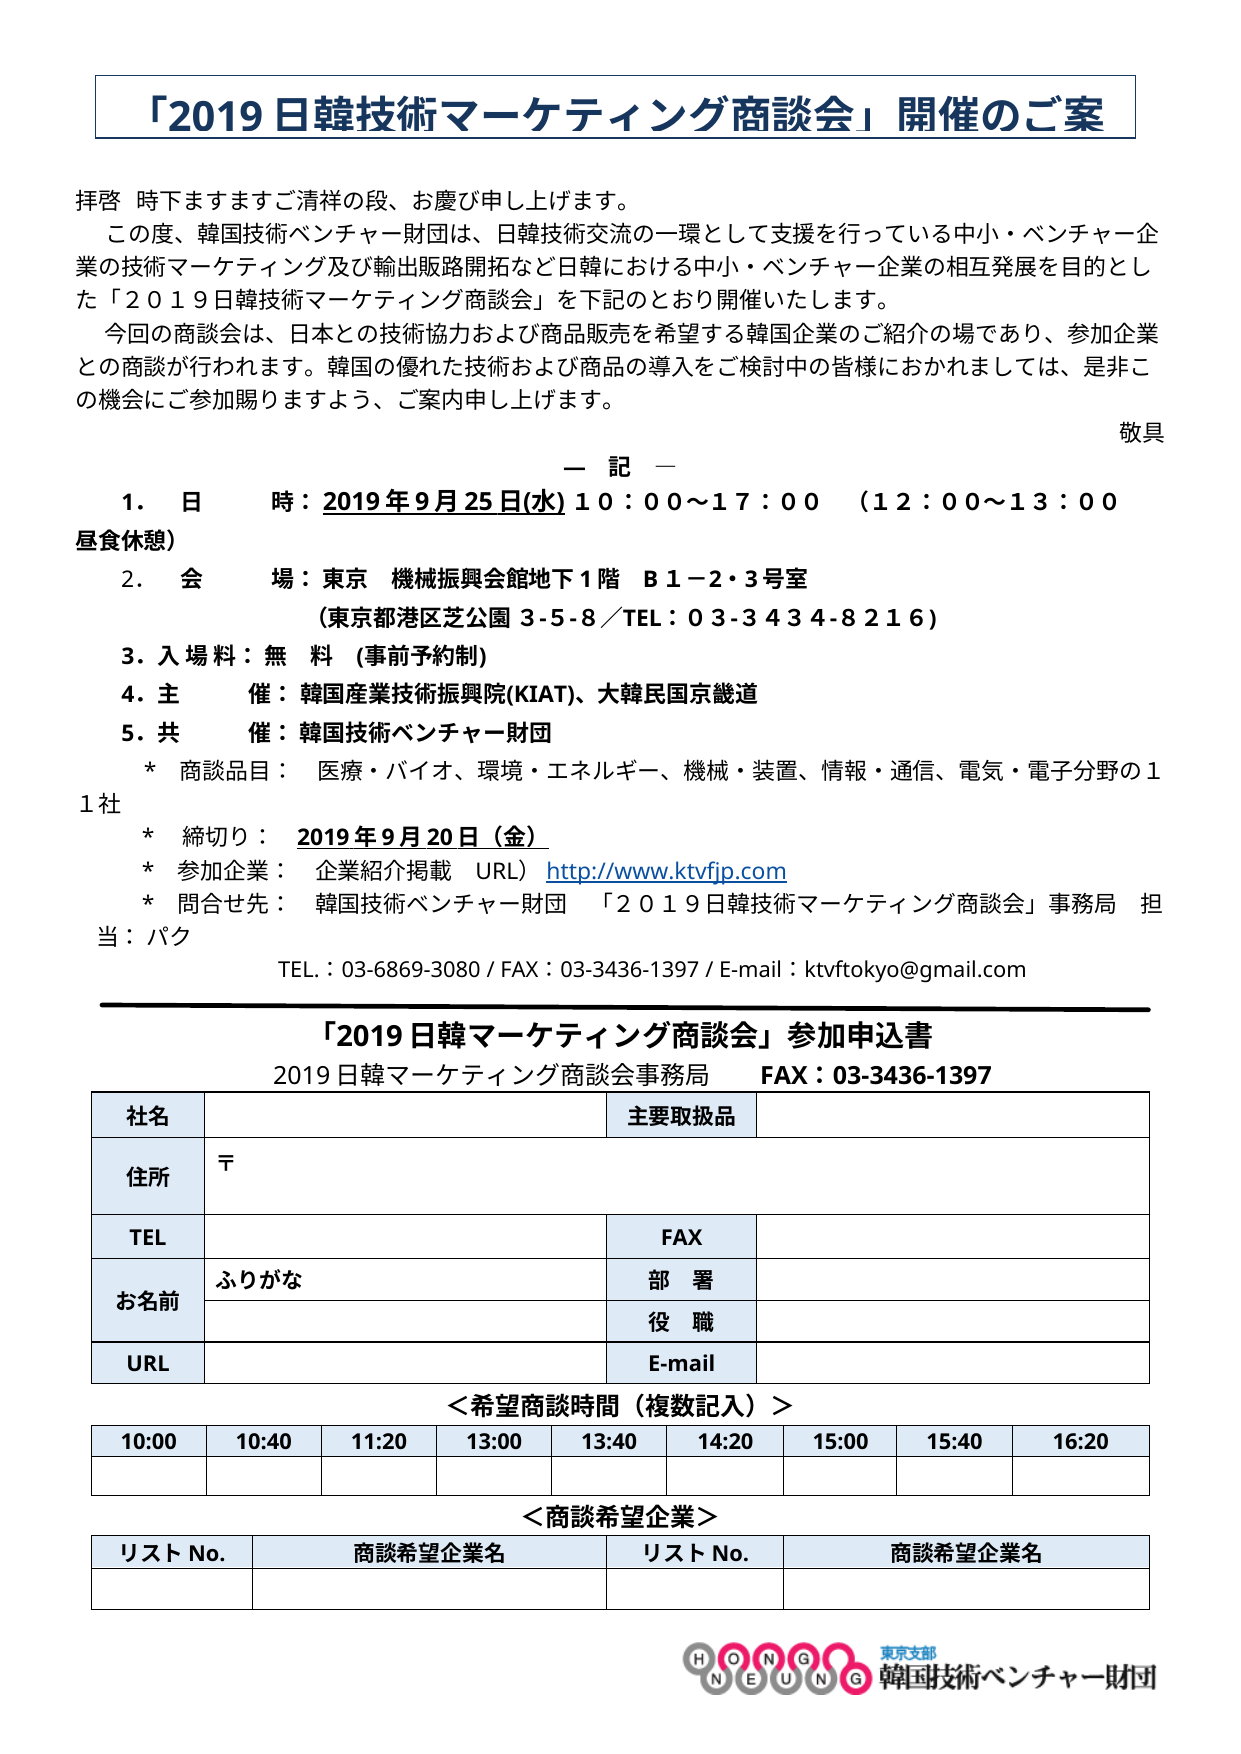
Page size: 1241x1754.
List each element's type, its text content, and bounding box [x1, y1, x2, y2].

text 4．主 催： 韓国産業技術振興院(KIAT)、大韓民国京畿道 [75, 676, 1165, 709]
table_cell ＜希望商談時間（複数記入）＞ [91, 1384, 1149, 1425]
text 今回の商談会は、日本との技術協力および商品販売を希望する韓国企業のご紹介の場であり、参加企業との商談が行われます。韓国の優れた技術および商品の導入をご検討中の皆様におかれましては、是非この機会にご参加賜りますよう、ご案内申し上げます。 [75, 316, 1165, 415]
table_cell [784, 1569, 1149, 1609]
table_cell 10:00 [92, 1426, 206, 1456]
table_cell ＜商談希望企業＞ [91, 1496, 1149, 1535]
text 「2019日韓マーケティング商談会」参加申込書 [75, 1013, 1165, 1055]
table_cell [205, 1215, 606, 1258]
table_cell [897, 1457, 1012, 1495]
table_cell [552, 1457, 666, 1495]
table_cell 商談希望企業名 [253, 1536, 606, 1567]
text * 締切り： 2019年9月20日（金） [96, 819, 1165, 853]
table_cell 11:20 [322, 1426, 436, 1456]
table_cell 商談希望企業名 [784, 1536, 1149, 1567]
table_cell リストNo. [92, 1536, 252, 1567]
table_cell [205, 1301, 606, 1341]
table_header [205, 1093, 606, 1137]
table_cell 部 署 [607, 1259, 756, 1300]
table_cell [205, 1343, 606, 1383]
table_cell TEL [92, 1215, 204, 1258]
table_cell 13:40 [552, 1426, 666, 1456]
table_cell URL [92, 1343, 204, 1383]
table_header [757, 1093, 1149, 1137]
text この度、韓国技術ベンチャー財団は、日韓技術交流の一環として支援を行っている中小・ベンチャー企業の技術マーケティング及び輸出販路開拓など日韓における中小・ベンチャー企業の相互発展を目的とした「２０１９日韓技術マーケティング商談会」を下記のとおり開催いたします。 [75, 216, 1165, 316]
table_header 社名 [92, 1093, 204, 1137]
table_cell 13:00 [437, 1426, 551, 1456]
table_cell [757, 1343, 1149, 1383]
table_cell [92, 1457, 206, 1495]
text 2． 会 場： 東京 機械振興会館地下1階 B１－2・3号室 [75, 561, 1165, 594]
table_cell 14:20 [667, 1426, 783, 1456]
text （東京都港区芝公園 ３-５-８／TEL：０３-３４３４-８２１６) [75, 599, 1165, 633]
table_cell 16:20 [1013, 1426, 1149, 1456]
table_cell [322, 1457, 436, 1495]
table_cell 役 職 [607, 1301, 756, 1341]
table_cell [607, 1569, 783, 1609]
table_cell 10:40 [207, 1426, 321, 1456]
text * 参加企業： 企業紹介掲載 URL） http://www.ktvfjp.com [96, 853, 1165, 886]
table_cell [437, 1457, 551, 1495]
table_cell 15:40 [897, 1426, 1012, 1456]
table_cell ふりがな [205, 1259, 606, 1300]
text * 商談品目： 医療・バイオ、環境・エネルギー、機械・装置、情報・通信、電気・電子分野の１１社 [75, 753, 1165, 819]
table_cell [757, 1259, 1149, 1300]
table_cell E-mail [607, 1343, 756, 1383]
table_cell [667, 1457, 783, 1495]
table_cell [757, 1215, 1149, 1258]
text 2019日韓マーケティング商談会事務局 FAX：03-3436-1397 [75, 1055, 1165, 1091]
table_cell リストNo. [607, 1536, 783, 1567]
table_cell [1013, 1457, 1149, 1495]
table_header 主要取扱品 [607, 1093, 756, 1137]
text * 問合せ先： 韓国技術ベンチャー財団 「２０１９日韓技術マーケティング商談会」事務局 担当： パク [96, 886, 1165, 952]
table_cell [253, 1569, 606, 1609]
text 1． 日 時： 2019年9月25日(水) １０：００～１７：００ （１２：００〜１３：００ 昼食休憩） [75, 482, 1165, 556]
text 敬具 [75, 415, 1165, 448]
table_cell [757, 1301, 1149, 1341]
text TEL.：03-6869-3080 / FAX：03-3436-1397 / E-mail：ktvftokyo@gmail.com [267, 952, 1165, 984]
table_cell [207, 1457, 321, 1495]
text 3．入 場 料： 無 料 (事前予約制) [75, 638, 1165, 671]
table_cell 〒 [205, 1138, 1149, 1214]
table_cell [784, 1457, 896, 1495]
picture [679, 1641, 1160, 1695]
table_cell 15:00 [784, 1426, 896, 1456]
text 5．共 催： 韓国技術ベンチャー財団 [75, 714, 1165, 748]
table_cell FAX [607, 1215, 756, 1258]
table_cell 住所 [92, 1138, 204, 1214]
text ― 記 ― [75, 448, 1165, 482]
text 拝啓 時下ますますご清祥の段、お慶び申し上げます。 [75, 183, 1165, 216]
table_cell [92, 1569, 252, 1609]
table_cell お名前 [92, 1259, 204, 1341]
